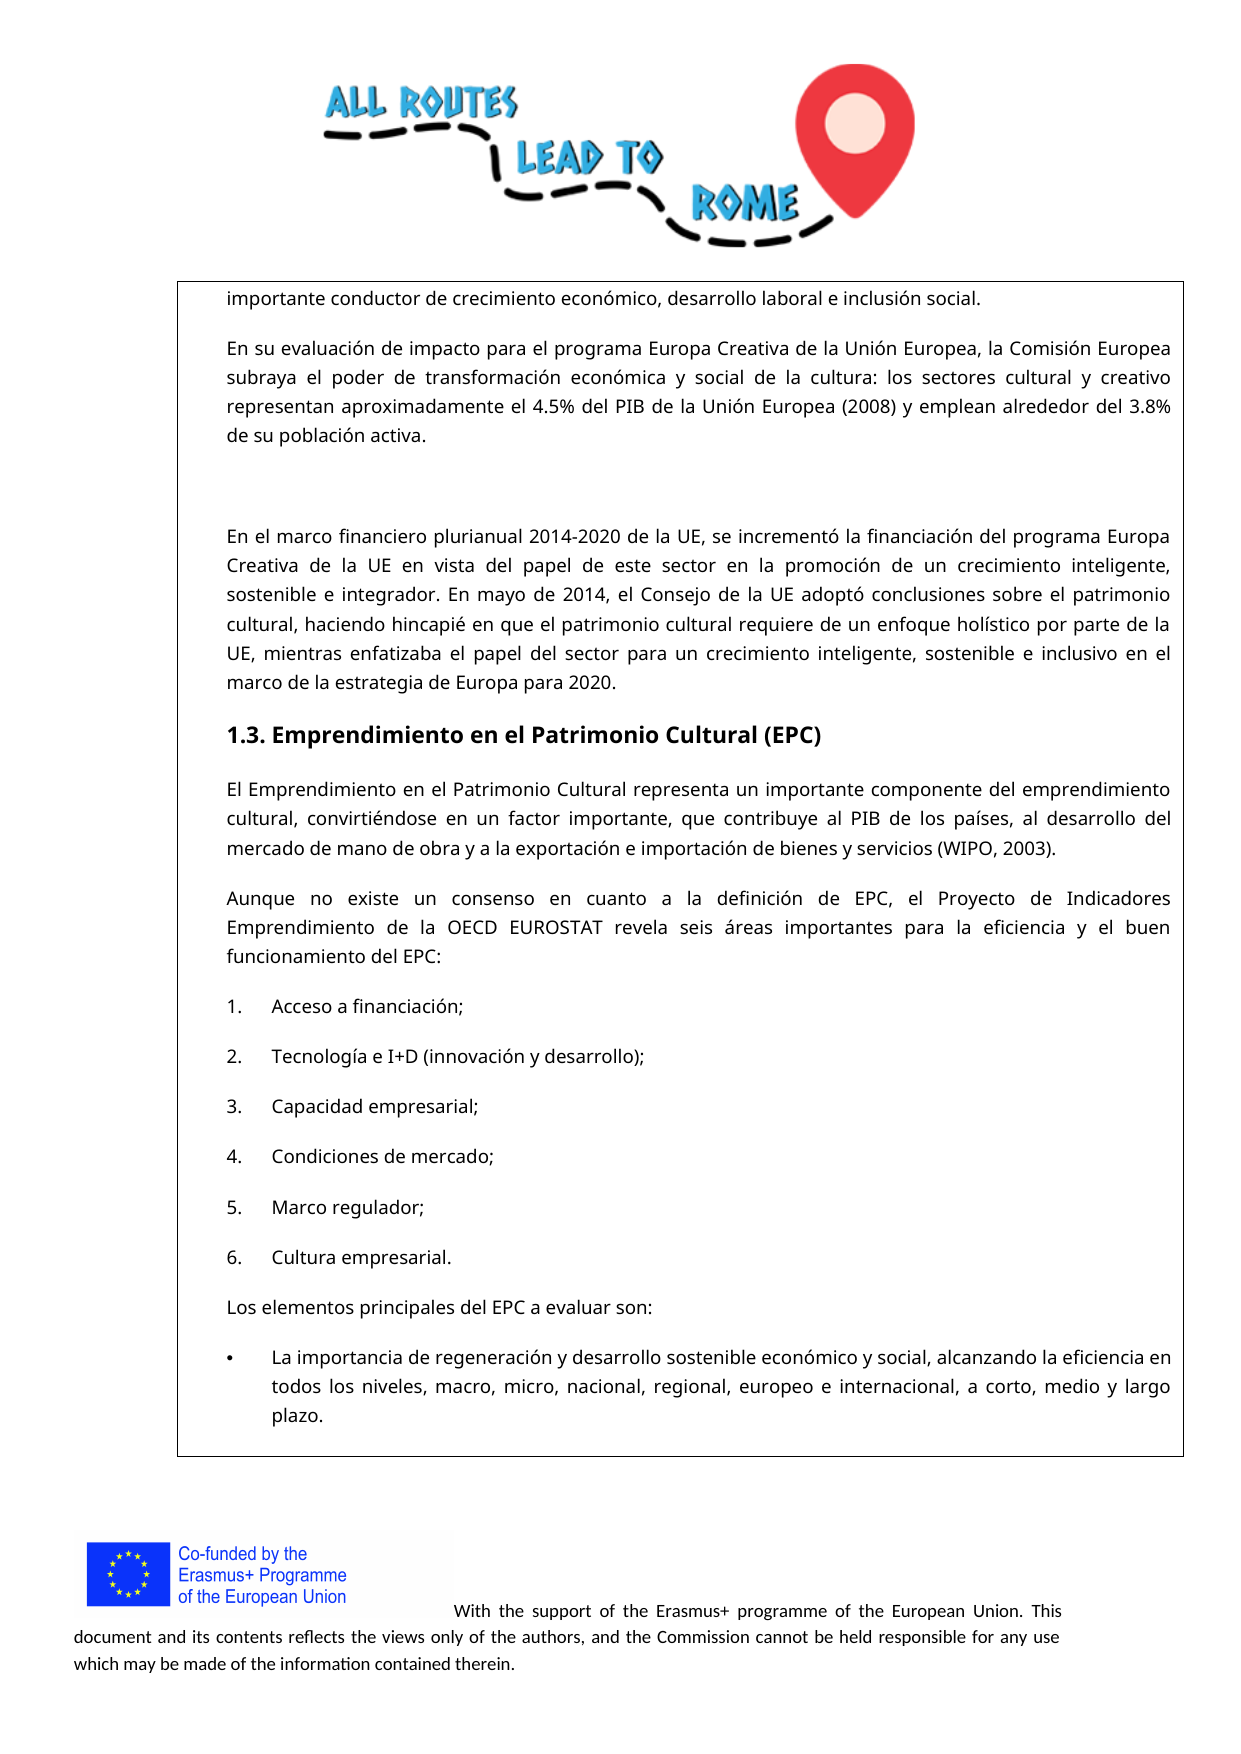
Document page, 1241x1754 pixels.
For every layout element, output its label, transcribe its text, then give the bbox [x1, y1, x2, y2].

picture [73, 1530, 454, 1618]
picture [301, 56, 939, 257]
